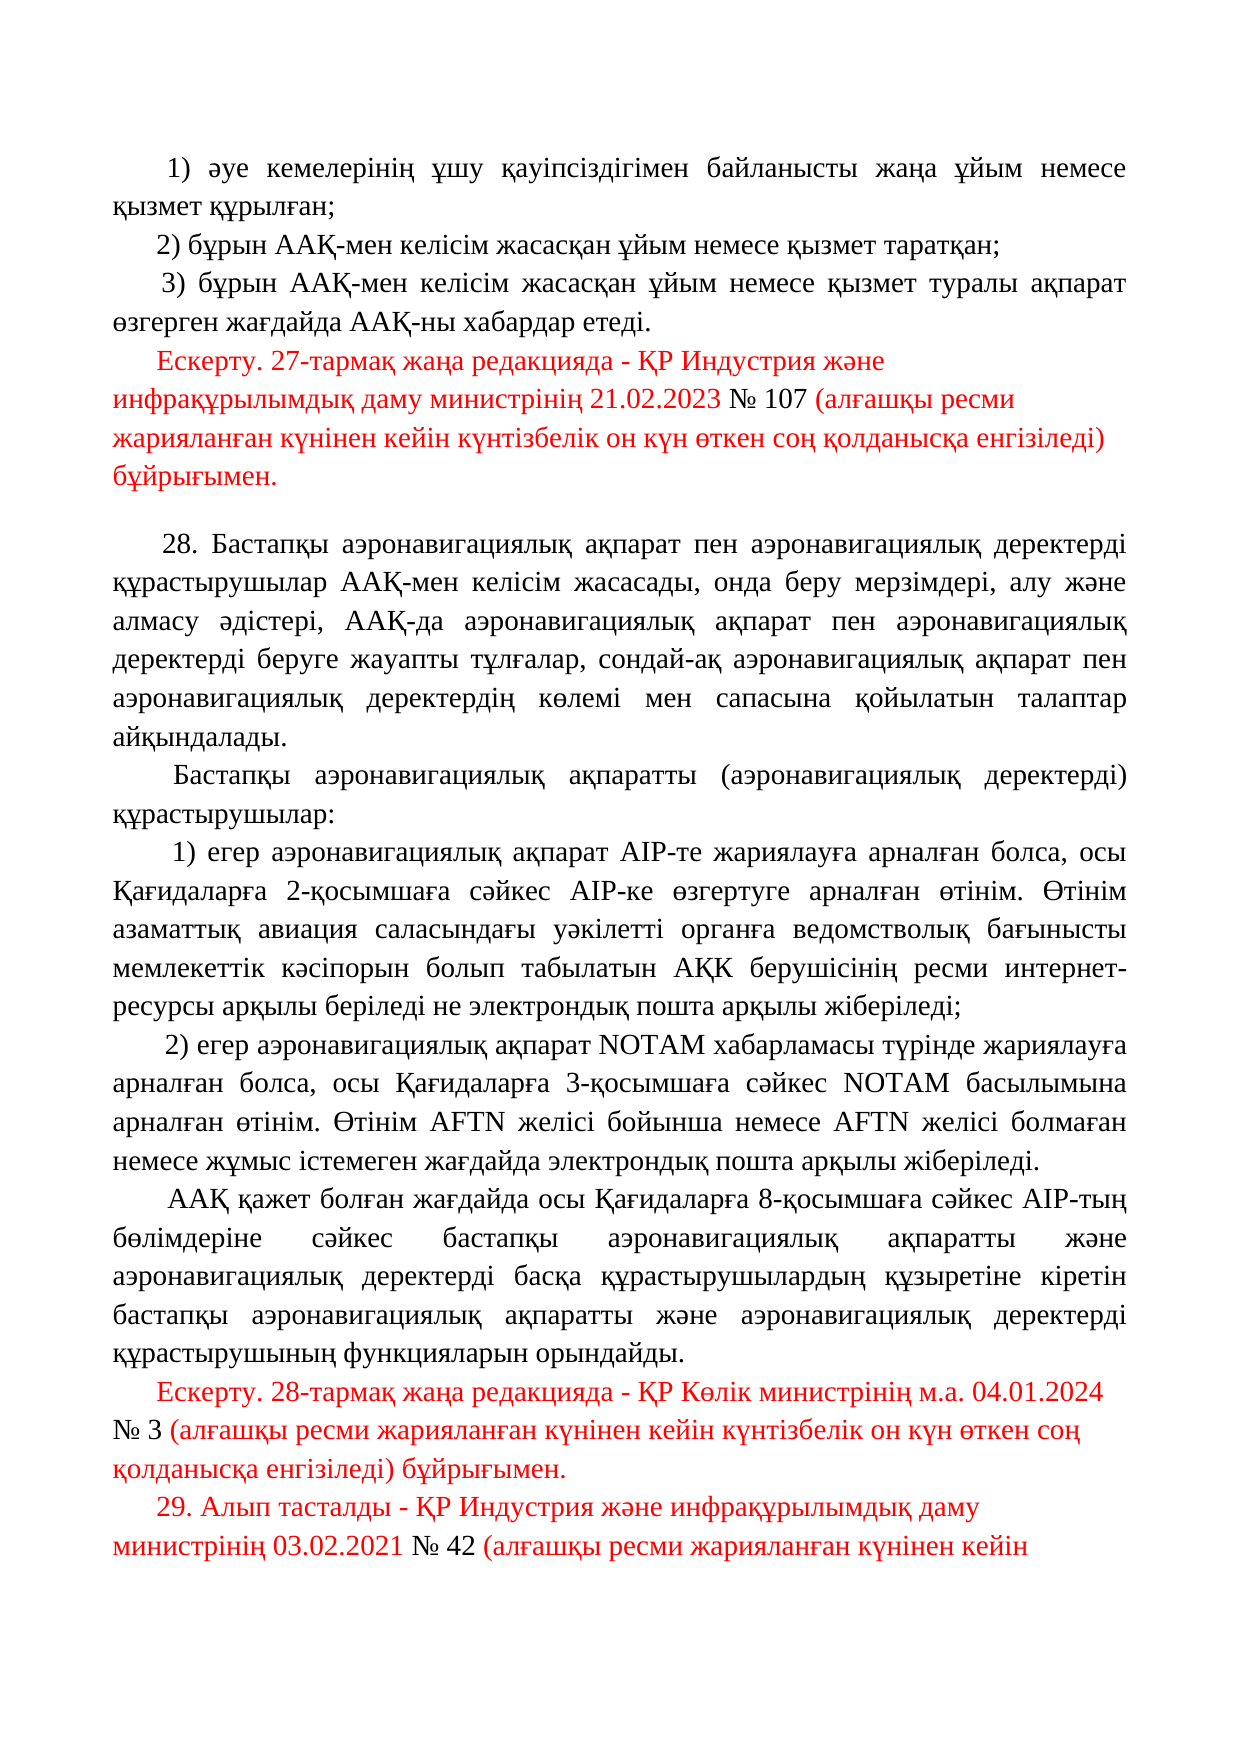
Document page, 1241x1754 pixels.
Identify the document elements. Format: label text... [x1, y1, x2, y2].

text ААҚ қажет болған жағдайда осы Қағидаларға 8-қосымшаға сәйкес AIP-тың бөлімдеріне сәйкес бастапқы аэронавигациялық ақпаратты және аэронавигациялық деректерді басқа құрастырушылардың құзыретіне кіретін бастапқы аэронавигациялық ақпаратты және аэронавигациялық деректерді құрастырушының функцияларын орындайды. [112, 1181, 1128, 1369]
text 3) бұрын ААҚ-мен келісім жасасқан ұйым немесе қызмет туралы ақпарат өзгерген жағдайда ААҚ-ны хабардар етеді. [112, 266, 1128, 338]
text Бастапқы аэронавигациялық ақпаратты (аэронавигациялық деректерді) құрастырушылар: [112, 757, 1128, 829]
text 1) әуе кемелерінің ұшу қауіпсіздігімен байланысты жаңа ұйым немесе қызмет құрылған; [112, 150, 1128, 222]
text 2) егер аэронавигациялық ақпарат NOTAM хабарламасы түрінде жариялауға арналған болса, осы Қағидаларға 3-қосымшаға сәйкес NOTAM басылымына арналған өтінім. Өтінім AFTN желісі бойынша немесе AFTN желісі болмаған немесе жұмыс істемеген жағдайда электрондық пошта арқылы жіберіледі. [112, 1027, 1128, 1176]
text 28. Бастапқы аэронавигациялық ақпарат пен аэронавигациялық деректерді құрастырушылар ААҚ-мен келісім жасасады, онда беру мерзімдері, алу және алмасу әдістері, ААҚ-да аэронавигациялық ақпарат пен аэронавигациялық деректерді беруге жауапты тұлғалар, сондай-ақ аэронавигациялық ақпарат пен аэронавигациялық деректердің көлемі мен сапасына қойылатын талаптар айқындалады. [112, 526, 1128, 752]
text 2) бұрын ААҚ-мен келісім жасасқан ұйым немесе қызмет таратқан; [112, 227, 1128, 261]
text Ескерту. 27-тармақ жаңа редакцияда - ҚР Индустрия және инфрақұрылымдық даму министрінің 21.02.2023 № 107 (алғашқы ресми жарияланған күнінен кейін күнтізбелік он күн өткен соң қолданысқа енгізіледі) бұйрығымен. [112, 343, 1128, 522]
text 1) егер аэронавигациялық ақпарат AIP-те жариялауға арналған болса, осы Қағидаларға 2-қосымшаға сәйкес AIP-ке өзгертуге арналған өтінім. Өтінім азаматтық авиация саласындағы уәкілетті органға ведомстволық бағынысты мемлекеттік кәсіпорын болып табылатын АҚК берушісінің ресми интернет-ресурсы арқылы беріледі не электрондық пошта арқылы жіберіледі; [112, 834, 1128, 1022]
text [112, 1374, 1128, 1562]
